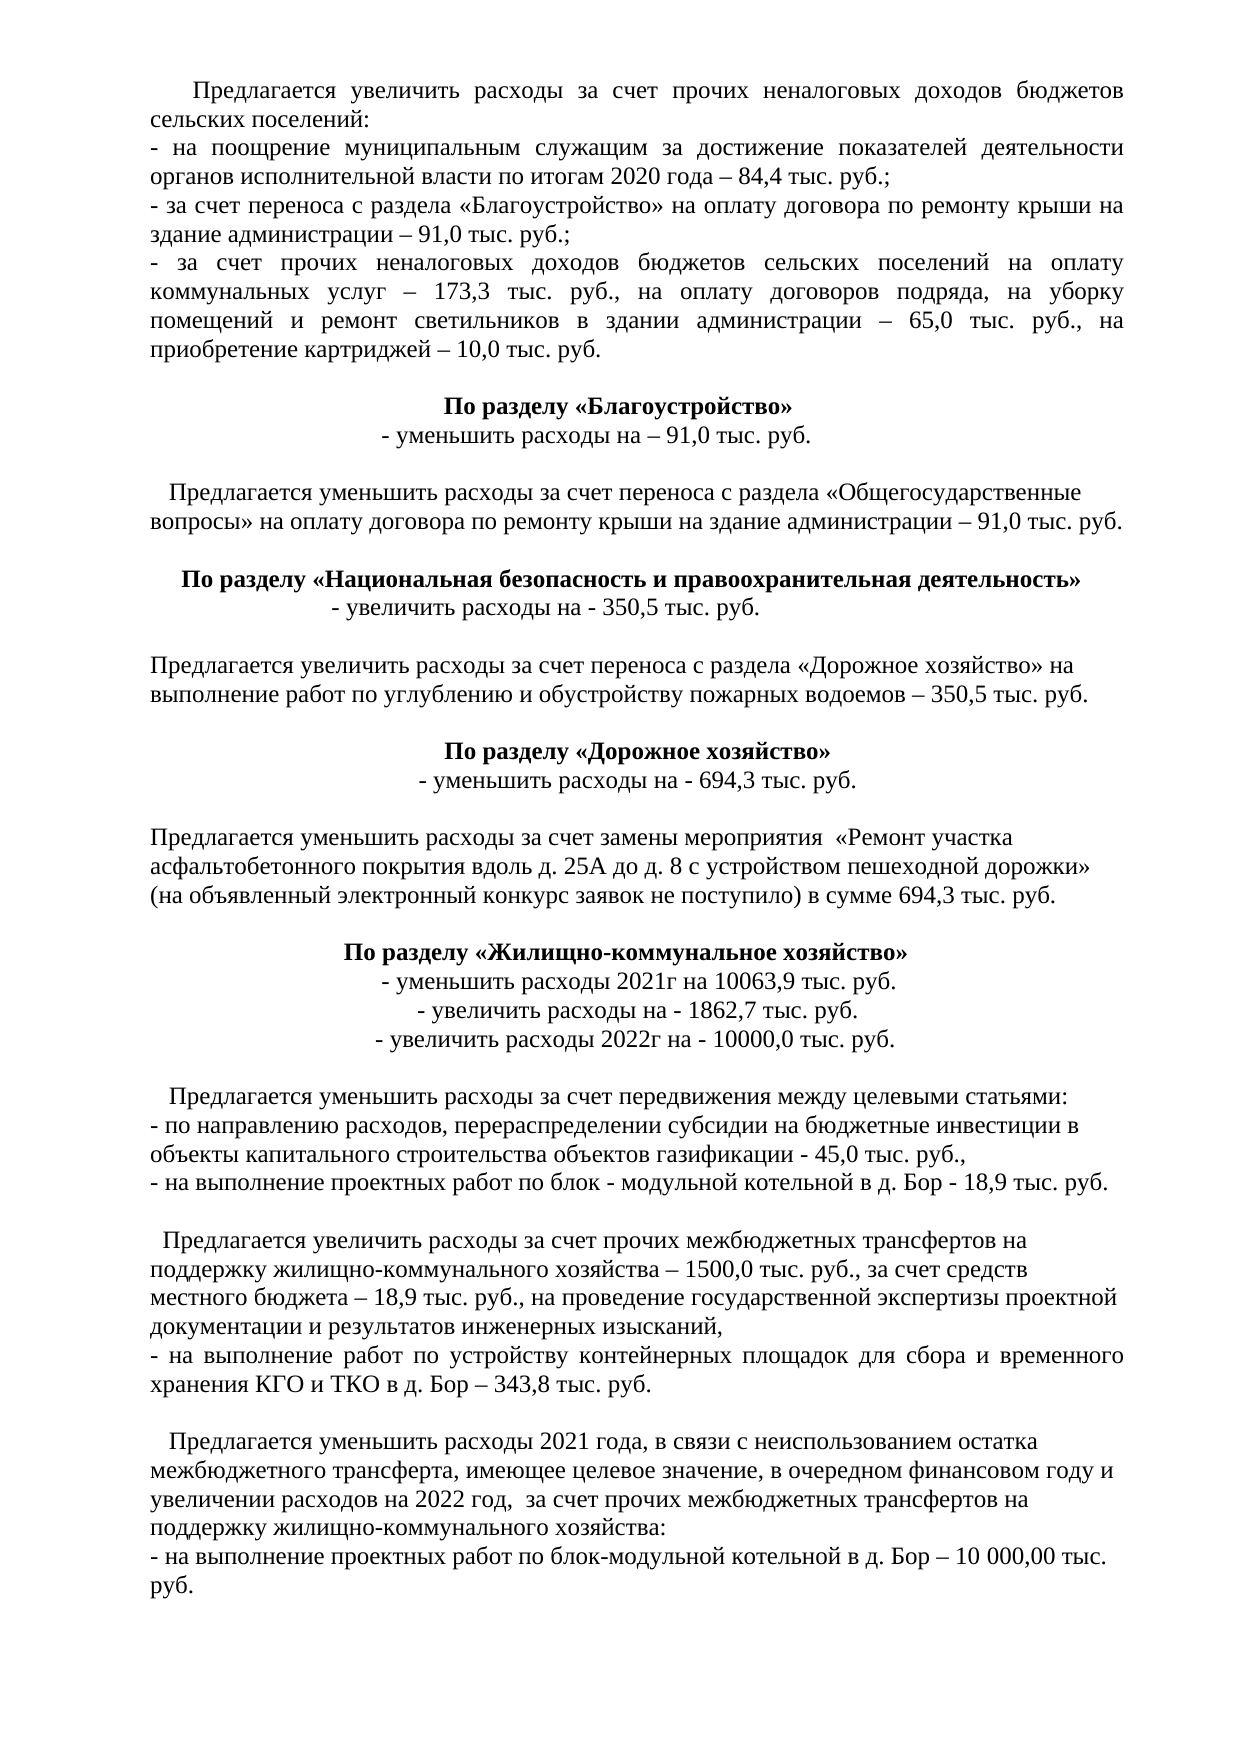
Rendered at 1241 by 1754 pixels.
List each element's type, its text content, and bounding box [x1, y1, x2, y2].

text - на поощрение муниципальным служащим за достижение показателей деятельности органов исполнительной власти по итогам 2020 года – 84,4 тыс. руб.; [150, 132, 1125, 190]
text - на выполнение проектных работ по блок - модульной котельной в д. Бор - 18,9 тыс. руб. [150, 1167, 1125, 1196]
text Предлагается уменьшить расходы 2021 года, в связи с неиспользованием остатка межбюджетного трансферта, имеющее целевое значение, в очередном финансовом году и увеличении расходов на 2022 год, за счет прочих межбюджетных трансфертов на поддержку жилищно-коммунального хозяйства: [150, 1426, 1125, 1541]
text Предлагается увеличить расходы за счет прочих межбюджетных трансфертов на поддержку жилищно-коммунального хозяйства – 1500,0 тыс. руб., за счет средств местного бюджета – 18,9 тыс. руб., на проведение государственной экспертизы проектной документации и результатов инженерных изысканий, [150, 1225, 1125, 1340]
text По разделу «Благоустройство» [150, 391, 1125, 420]
text Предлагается уменьшить расходы за счет передвижения между целевыми статьями: [150, 1081, 1125, 1110]
text По разделу «Национальная безопасность и правоохранительная деятельность» [150, 564, 1125, 592]
text - за счет прочих неналоговых доходов бюджетов сельских поселений на оплату коммунальных услуг – 173,3 тыс. руб., на оплату договоров подряда, на уборку помещений и ремонт светильников в здании администрации – 65,0 тыс. руб., на приобретение картриджей – 10,0 тыс. руб. [150, 247, 1125, 362]
text - по направлению расходов, перераспределении субсидии на бюджетные инвестиции в объекты капитального строительства объектов газификации - 45,0 тыс. руб., [150, 1110, 1125, 1167]
text - уменьшить расходы на - 694,3 тыс. руб. [150, 765, 1125, 794]
text Предлагается увеличить расходы за счет переноса с раздела «Дорожное хозяйство» на выполнение работ по углублению и обустройству пожарных водоемов – 350,5 тыс. руб. [150, 650, 1125, 707]
text - на выполнение проектных работ по блок-модульной котельной в д. Бор – 10 000,00 тыс. руб. [150, 1541, 1125, 1599]
text - уменьшить расходы на – 91,0 тыс. руб. [150, 420, 1125, 449]
text По разделу «Жилищно-коммунальное хозяйство» [150, 937, 1125, 966]
text - увеличить расходы на - 350,5 тыс. руб. [150, 592, 1125, 621]
text - уменьшить расходы 2021г на 10063,9 тыс. руб. [150, 966, 1125, 995]
text - за счет переноса с раздела «Благоустройство» на оплату договора по ремонту крыши на здание администрации – 91,0 тыс. руб.; [150, 190, 1125, 247]
text - увеличить расходы 2022г на - 10000,0 тыс. руб. [150, 1024, 1125, 1052]
text - на выполнение работ по устройству контейнерных площадок для сбора и временного хранения КГО и ТКО в д. Бор – 343,8 тыс. руб. [150, 1340, 1125, 1397]
text Предлагается увеличить расходы за счет прочих неналоговых доходов бюджетов сельских поселений: [150, 75, 1125, 132]
text Предлагается уменьшить расходы за счет замены мероприятия «Ремонт участка асфальтобетонного покрытия вдоль д. 25А до д. 8 с устройством пешеходной дорожки» (на объявленный электронный конкурс заявок не поступило) в сумме 694,3 тыс. руб. [150, 822, 1125, 909]
text Предлагается уменьшить расходы за счет переноса с раздела «Общегосударственные вопросы» на оплату договора по ремонту крыши на здание администрации – 91,0 тыс. руб. [150, 477, 1125, 535]
text - увеличить расходы на - 1862,7 тыс. руб. [150, 995, 1125, 1024]
text По разделу «Дорожное хозяйство» [150, 736, 1125, 765]
